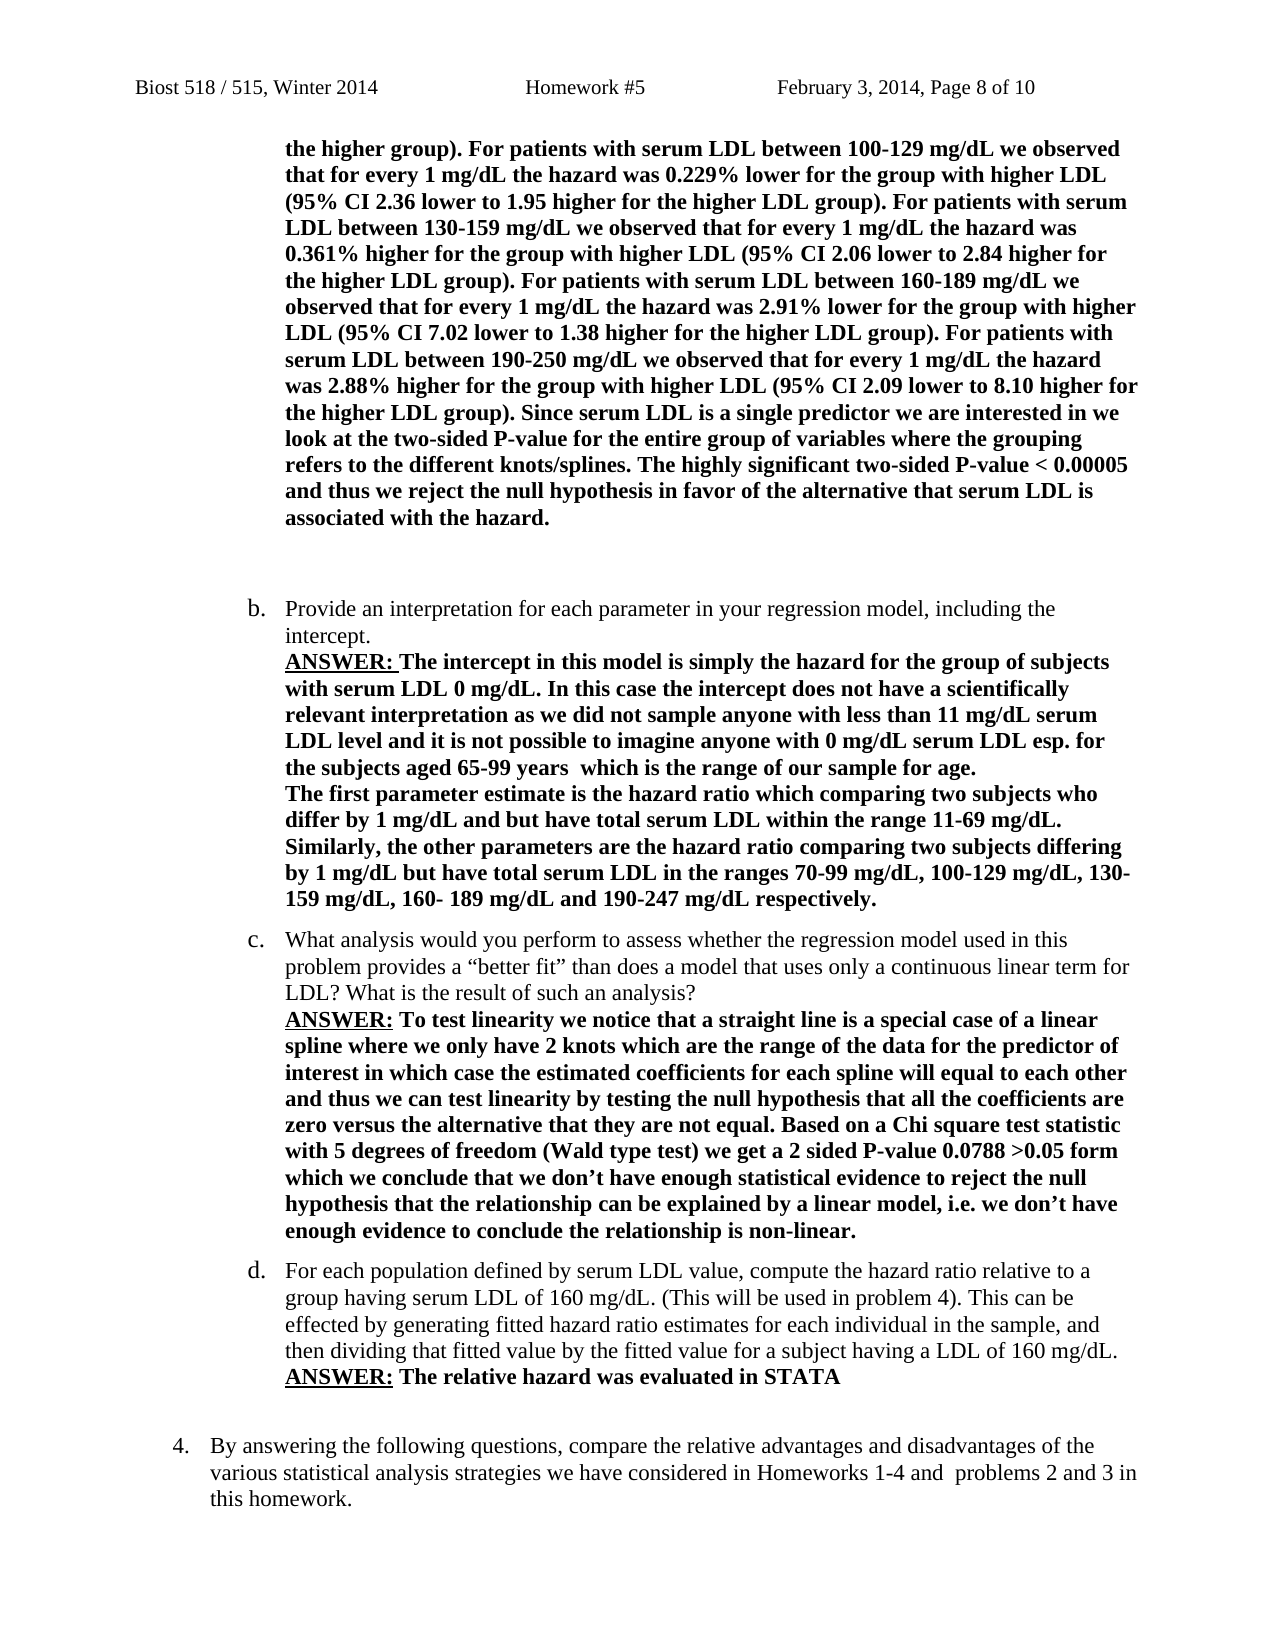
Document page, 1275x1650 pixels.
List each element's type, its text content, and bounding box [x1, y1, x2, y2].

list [247, 135, 1140, 581]
list Provide an interpretation for each parameter in your regression model, including the intercept. ANSWER: The intercept in this model is simply the hazard for the group of subjects with serum LDL 0 mg/dL. In this case the intercept does not have a scientifically relevant interpretation as we did not sample anyone with less than 11 mg/dL serum LDL level and it is not possible to imagine anyone with 0 mg/dL serum LDL esp. for the subjects aged 65-99 years which is the range of our sample for age. The first parameter estimate is the hazard ratio which comparing two subjects who differ by 1 mg/dL and but have total serum LDL within the range 11-69 mg/dL. Similarly, the other parameters are the hazard ratio comparing two subjects differing by 1 mg/dL but have total serum LDL in the ranges 70-99 mg/dL, 100-129 mg/dL, 130-159 mg/dL, 160- 189 mg/dL and 190-247 mg/dL respectively. [247, 593, 1140, 912]
list What analysis would you perform to assess whether the regression model used in this problem provides a “better fit” than does a model that uses only a continuous linear term for LDL? What is the result of such an analysis? ANSWER: To test linearity we notice that a straight line is a special case of a linear spline where we only have 2 knots which are the range of the data for the predictor of interest in which case the estimated coefficients for each spline will equal to each other and thus we can test linearity by testing the null hypothesis that all the coefficients are zero versus the alternative that they are not equal. Based on a Chi square test statistic with 5 degrees of freedom (Wald type test) we get a 2 sided P-value 0.0788 >0.05 form which we conclude that we don’t have enough statistical evidence to reject the null hypothesis that the relationship can be explained by a linear model, i.e. we don’t have enough evidence to conclude the relationship is non-linear. [247, 924, 1140, 1243]
list For each population defined by serum LDL value, compute the hazard ratio relative to a group having serum LDL of 160 mg/dL. (This will be used in problem 4). This can be effected by generating fitted hazard ratio estimates for each individual in the sample, and then dividing that fitted value by the fitted value for a subject having a LDL of 160 mg/dL. ANSWER: The relative hazard was evaluated in STATA [247, 1256, 1140, 1420]
list By answering the following questions, compare the relative advantages and disadvantages of the various statistical analysis strategies we have considered in Homeworks 1-4 and problems 2 and 3 in this homework. [172, 1432, 1140, 1511]
